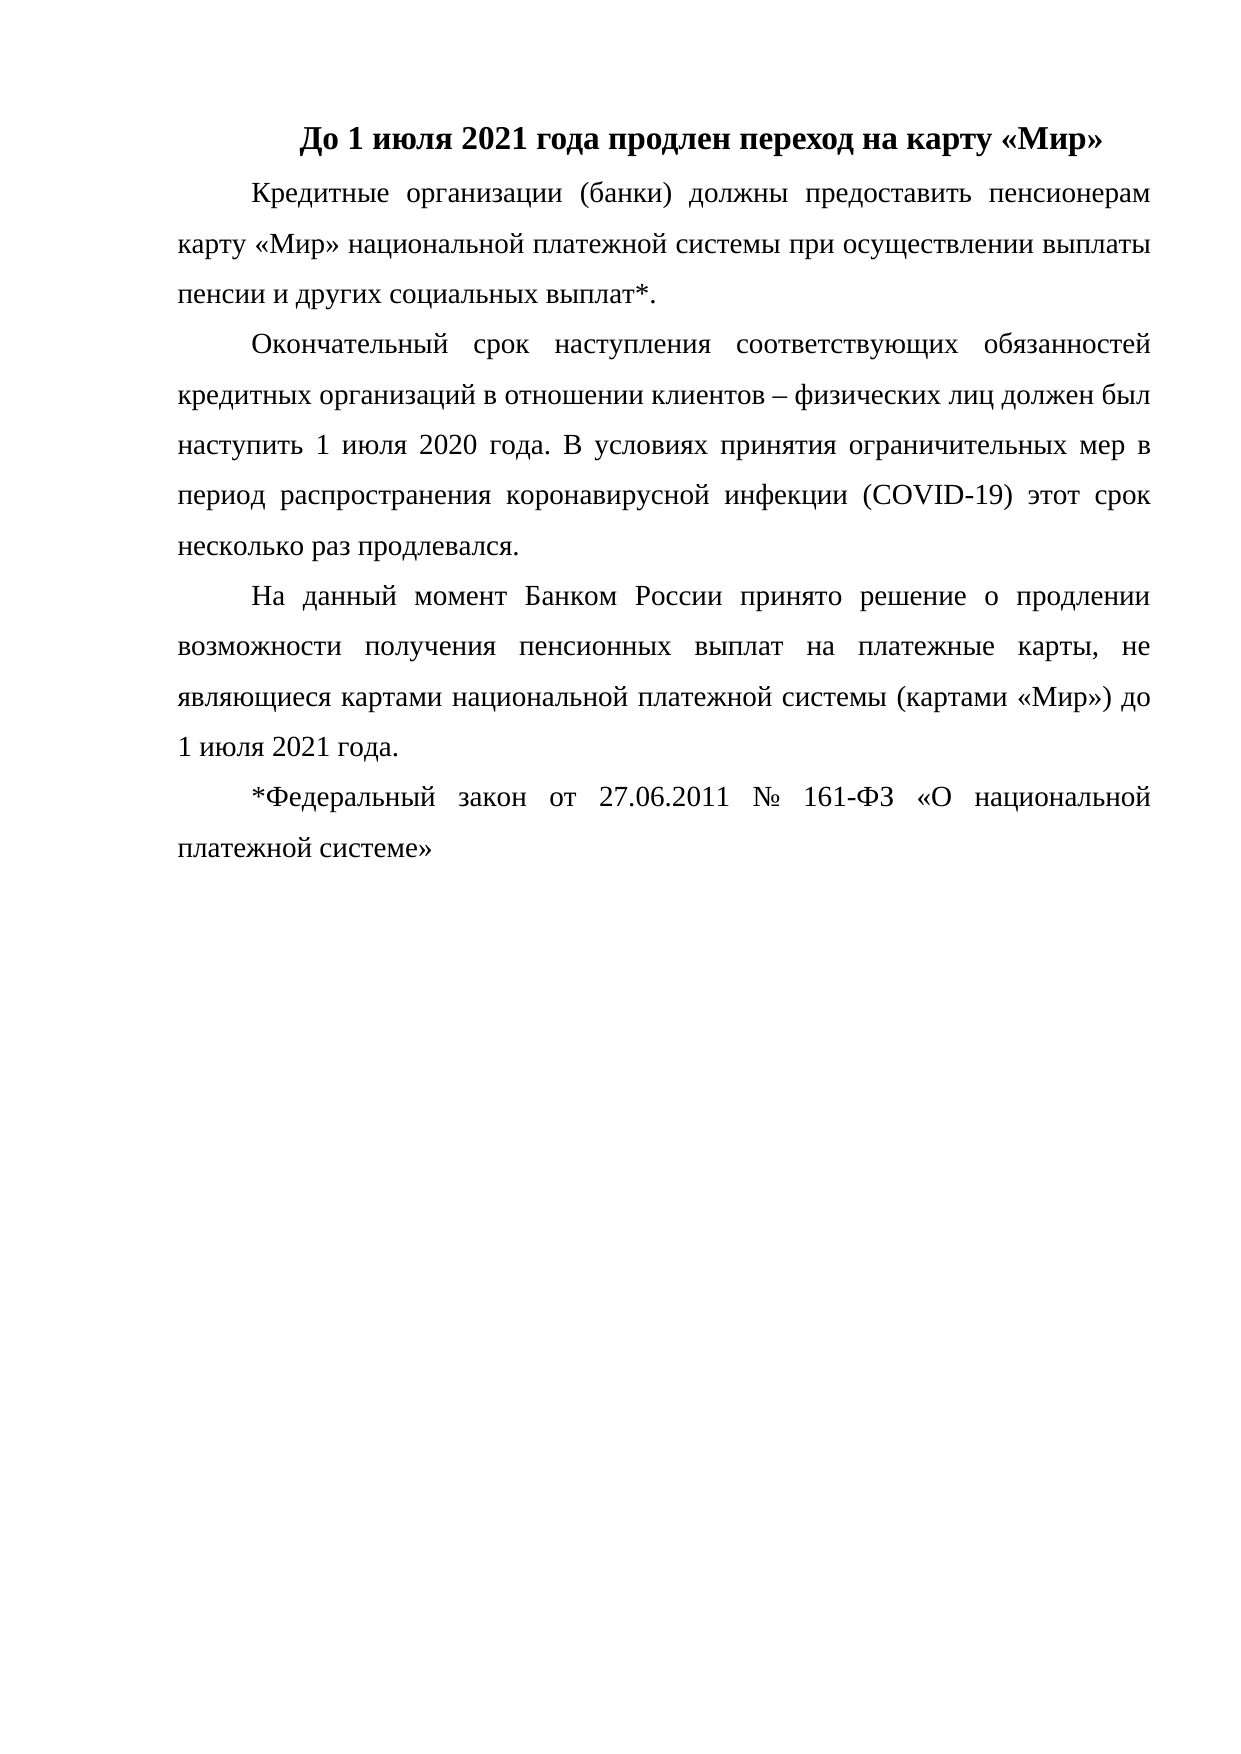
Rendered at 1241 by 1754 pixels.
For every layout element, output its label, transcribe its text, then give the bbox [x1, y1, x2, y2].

text До 1 июля 2021 года продлен переход на карту «Мир» [177, 118, 1152, 156]
text *Федеральный закон от 27.06.2011 № 161-ФЗ «О национальной платежной системе» [177, 779, 1152, 863]
text На данный момент Банком России принято решение о продлении возможности получения пенсионных выплат на платежные карты, не являющиеся картами национальной платежной системы (картами «Мир») до 1 июля 2021 года. [177, 578, 1152, 763]
text Кредитные организации (банки) должны предоставить пенсионерам карту «Мир» национальной платежной системы при осуществлении выплаты пенсии и других социальных выплат*. [177, 176, 1152, 310]
text Окончательный срок наступления соответствующих обязанностей кредитных организаций в отношении клиентов – физических лиц должен был наступить 1 июля 2020 года. В условиях принятия ограничительных мер в период распространения коронавирусной инфекции (COVID-19) этот срок несколько раз продлевался. [177, 327, 1152, 561]
